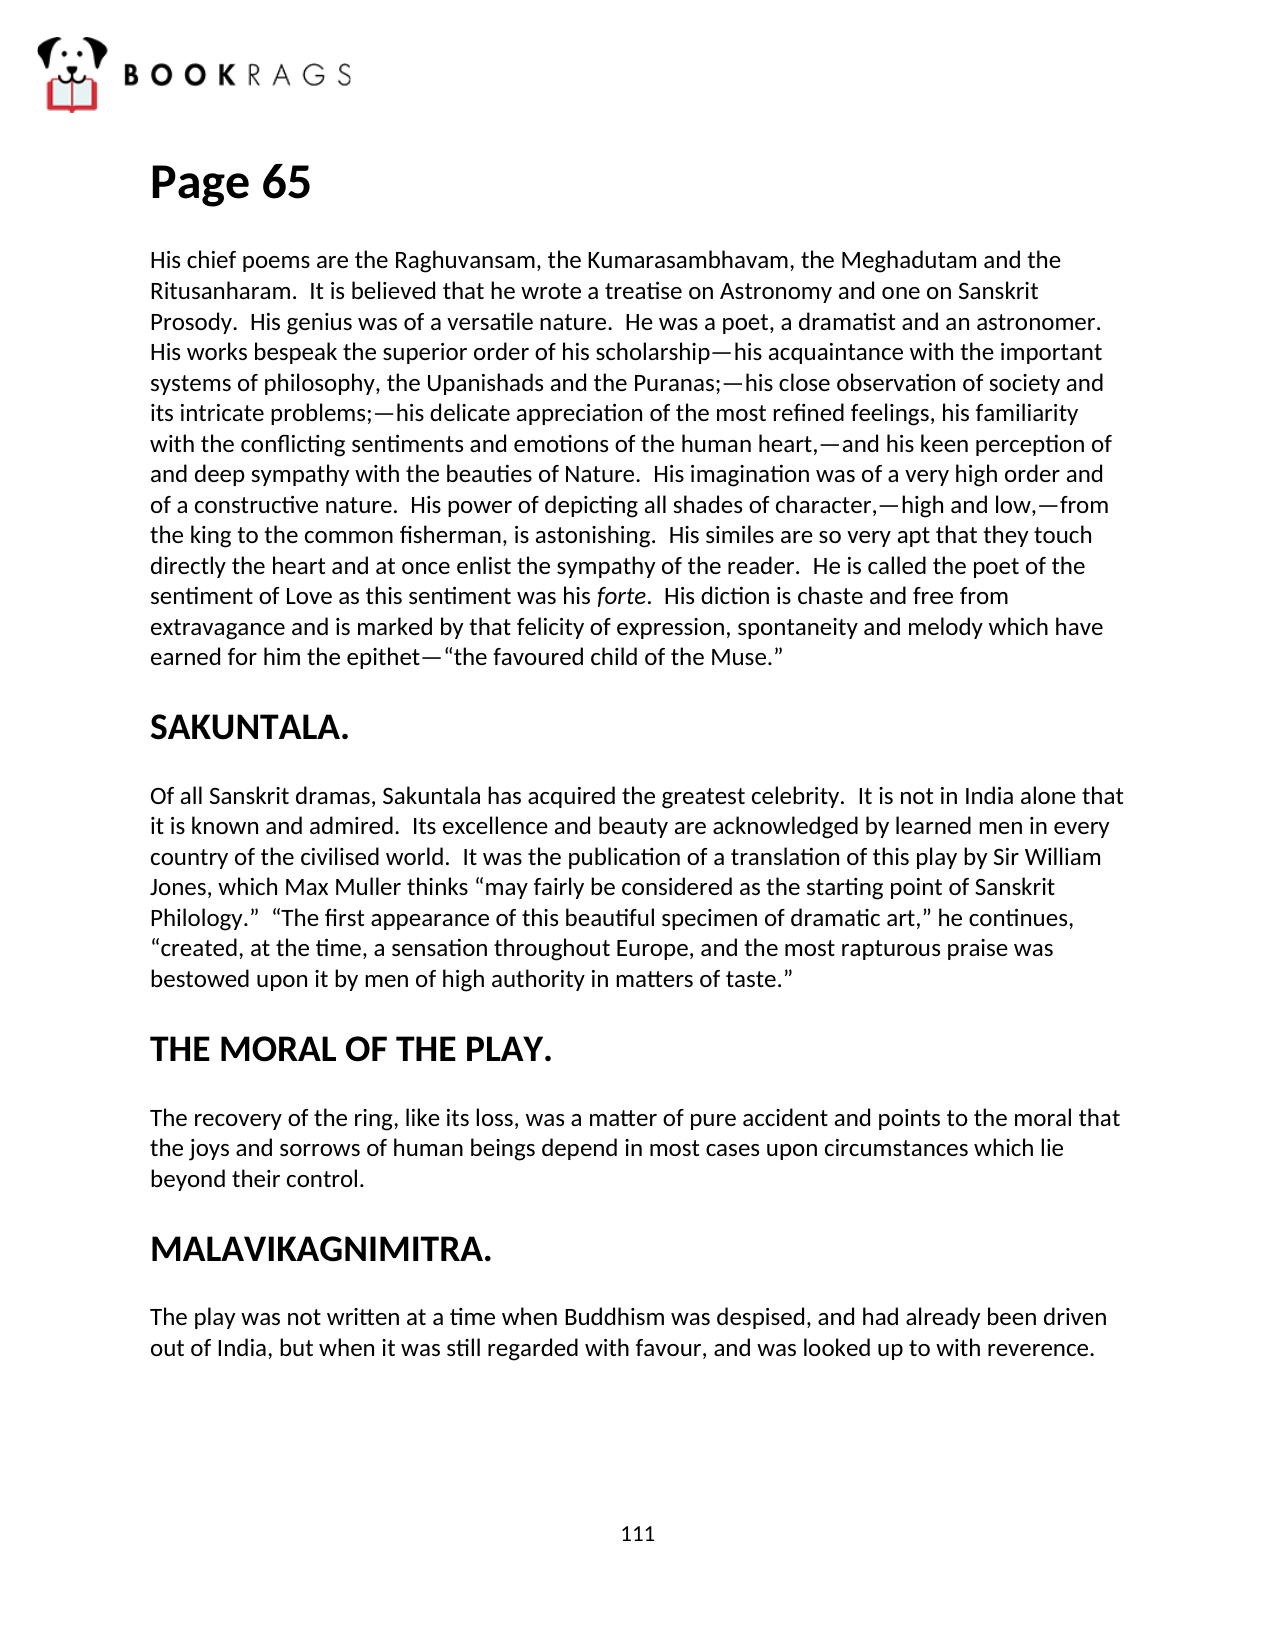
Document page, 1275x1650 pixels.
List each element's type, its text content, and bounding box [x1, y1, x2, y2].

text The play was not written at a time when Buddhism was despised, and had already been driven out of India, but when it was still regarded with favour, and was looked up to with reverence. [150, 1301, 1125, 1362]
text Page 65 [150, 150, 1125, 211]
text THE MORAL OF THE PLAY. [150, 1025, 1125, 1071]
text The recovery of the ring, like its loss, was a matter of pure accident and points to the moral that the joys and sorrows of human beings depend in most cases upon circumstances which lie beyond their control. [150, 1102, 1125, 1193]
text MALAVIKAGNIMITRA. [150, 1224, 1125, 1270]
picture [37, 37, 351, 113]
text His chief poems are the Raghuvansam, the Kumarasambhavam, the Meghadutam and the Ritusanharam. It is believed that he wrote a treatise on Astronomy and one on Sanskrit Prosody. His genius was of a versatile nature. He was a poet, a dramatist and an astronomer. His works bespeak the superior order of his scholarship—­his acquaintance with the important systems of philosophy, the Upanishads and the Puranas;—­his close observation of society and its intricate problems;—­his delicate appreciation of the most refined feelings, his familiarity with the conflicting sentiments and emotions of the human heart,—­and his keen perception of and deep sympathy with the beauties of Nature. His imagination was of a very high order and of a constructive nature. His power of depicting all shades of character,—­high and low,—­from the king to the common fisherman, is astonishing. His similes are so very apt that they touch directly the heart and at once enlist the sympathy of the reader. He is called the poet of the sentiment of Love as this sentiment was his forte. His diction is chaste and free from extravagance and is marked by that felicity of expression, spontaneity and melody which have earned for him the epithet—­“the favoured child of the Muse.” [150, 244, 1125, 672]
text SAKUNTALA. [150, 703, 1125, 749]
text Of all Sanskrit dramas, Sakuntala has acquired the greatest celebrity. It is not in India alone that it is known and admired. Its excellence and beauty are acknowledged by learned men in every country of the civilised world. It was the publication of a translation of this play by Sir William Jones, which Max Muller thinks “may fairly be considered as the starting point of Sanskrit Philology.” “The first appearance of this beautiful specimen of dramatic art,” he continues, “created, at the time, a sensation throughout Europe, and the most rapturous praise was bestowed upon it by men of high authority in matters of taste.” [150, 780, 1125, 994]
